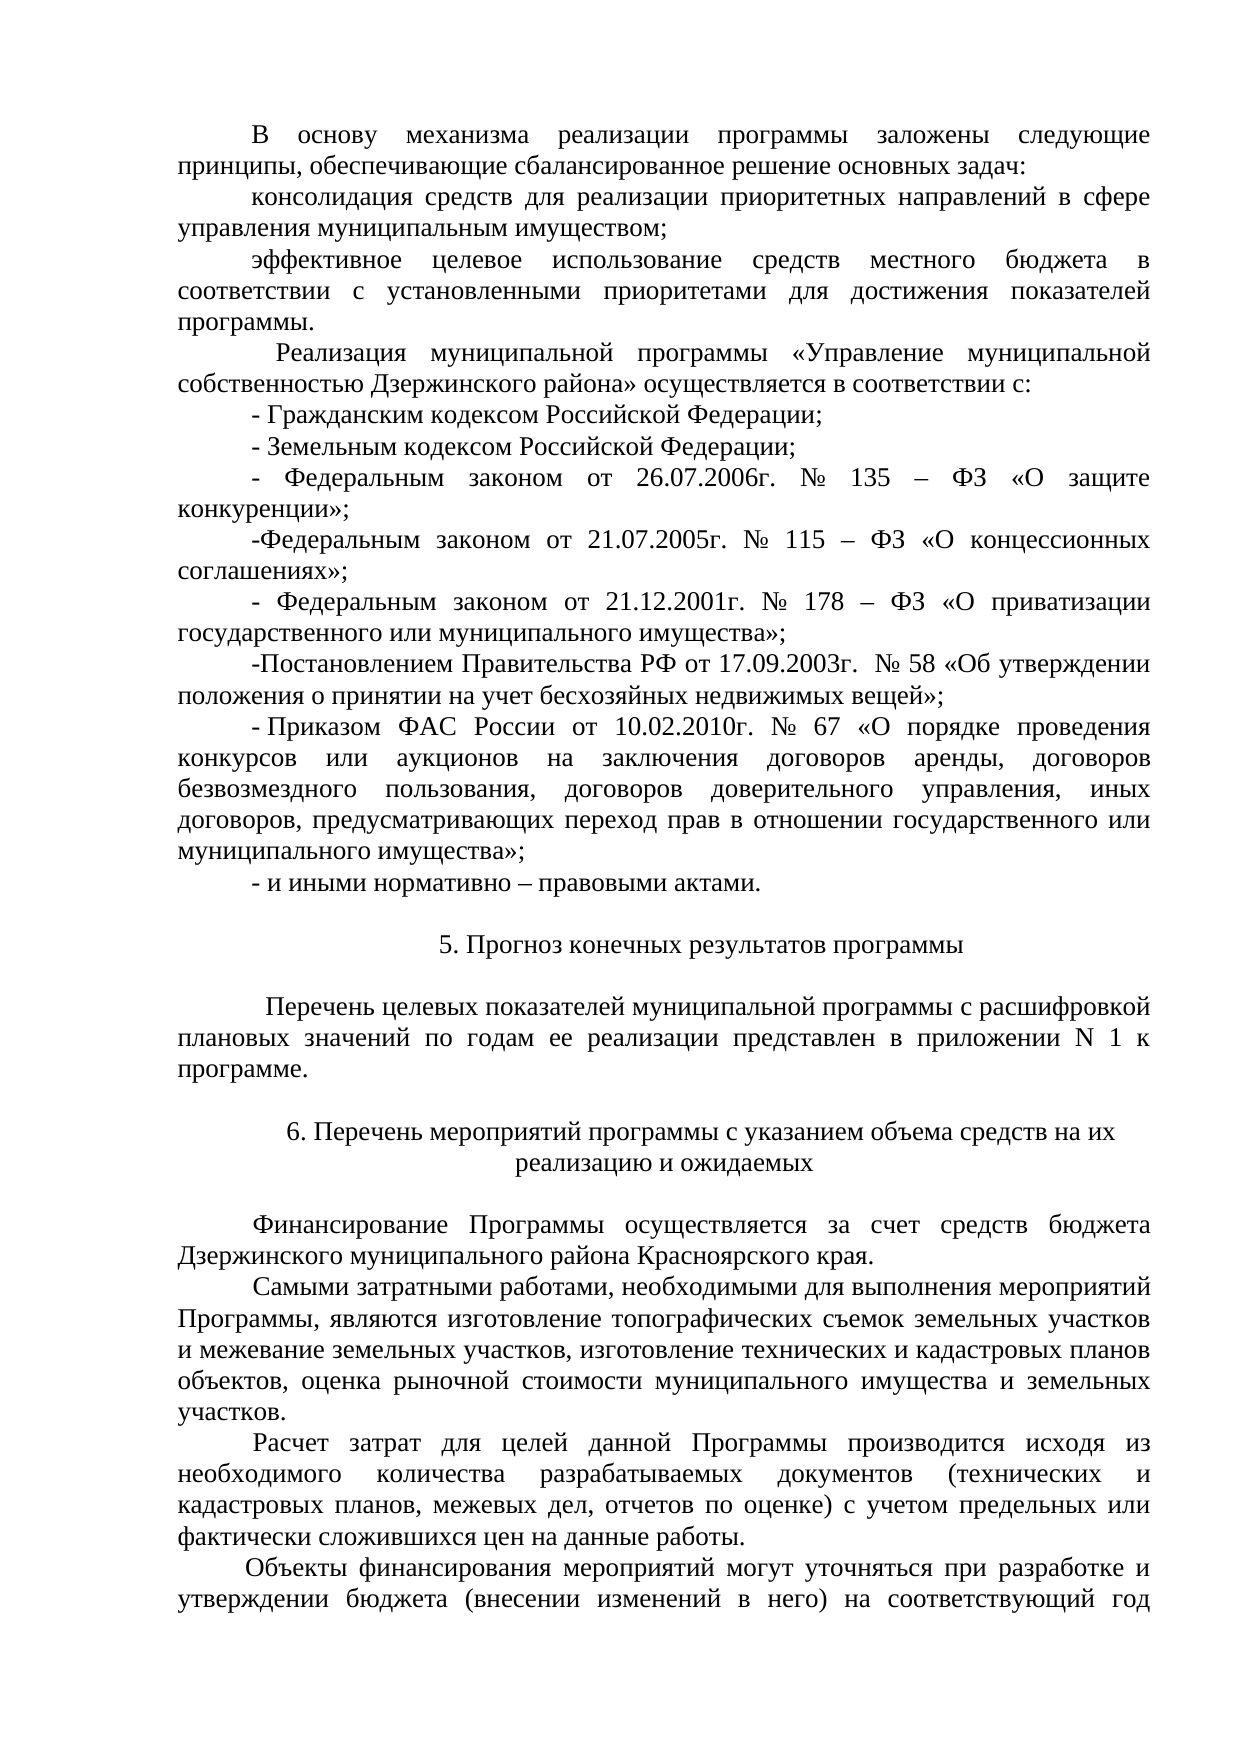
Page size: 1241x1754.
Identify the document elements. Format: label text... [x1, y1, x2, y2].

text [177, 1551, 1152, 1613]
text - Земельным кодексом Российской Федерации; [177, 429, 1152, 461]
text 5. Прогноз конечных результатов программы [177, 928, 1152, 959]
text -Постановлением Правительства РФ от 17.09.2003г. № 58 «Об утверждении положения о принятии на учет бесхозяйных недвижимых вещей»; [177, 648, 1152, 710]
text Реализация муниципальной программы «Управление муниципальной собственностью Дзержинского района» осуществляется в соответствии с: [177, 336, 1152, 398]
text - Федеральным законом от 21.12.2001г. № 178 – ФЗ «О приватизации государственного или муниципального имущества»; [177, 585, 1152, 648]
text В основу механизма реализации программы заложены следующие принципы, обеспечивающие сбалансированное решение основных задач: [177, 118, 1152, 180]
text - Федеральным законом от 26.07.2006г. № 135 – ФЗ «О защите конкуренции»; [177, 461, 1152, 523]
text 6. Перечень мероприятий программы с указанием объема средств на их реализацию и ожидаемых [177, 1115, 1152, 1177]
text Расчет затрат для целей данной Программы производится исходя из необходимого количества разрабатываемых документов (технических и кадастровых планов, межевых дел, отчетов по оценке) с учетом предельных или фактически сложившихся цен на данные работы. [177, 1426, 1152, 1551]
text консолидация средств для реализации приоритетных направлений в сфере управления муниципальным имуществом; [177, 180, 1152, 243]
text Перечень целевых показателей муниципальной программы с расшифровкой плановых значений по годам ее реализации представлен в приложении N 1 к программе. [177, 990, 1152, 1084]
text Самыми затратными работами, необходимыми для выполнения мероприятий Программы, являются изготовление топографических съемок земельных участков и межевание земельных участков, изготовление технических и кадастровых планов объектов, оценка рыночной стоимости муниципального имущества и земельных участков. [177, 1271, 1152, 1426]
text -Федеральным законом от 21.07.2005г. № 115 – ФЗ «О концессионных соглашениях»; [177, 523, 1152, 585]
text эффективное целевое использование средств местного бюджета в соответствии с установленными приоритетами для достижения показателей программы. [177, 243, 1152, 336]
text - и иными нормативно – правовыми актами. [177, 866, 1152, 897]
text Финансирование Программы осуществляется за счет средств бюджета Дзержинского муниципального района Красноярского края. [177, 1208, 1152, 1271]
text - Приказом ФАС России от 10.02.2010г. № 67 «О порядке проведения конкурсов или аукционов на заключения договоров аренды, договоров безвозмездного пользования, договоров доверительного управления, иных договоров, предусматривающих переход прав в отношении государственного или муниципального имущества»; [177, 710, 1152, 866]
text - Гражданским кодексом Российской Федерации; [177, 398, 1152, 429]
